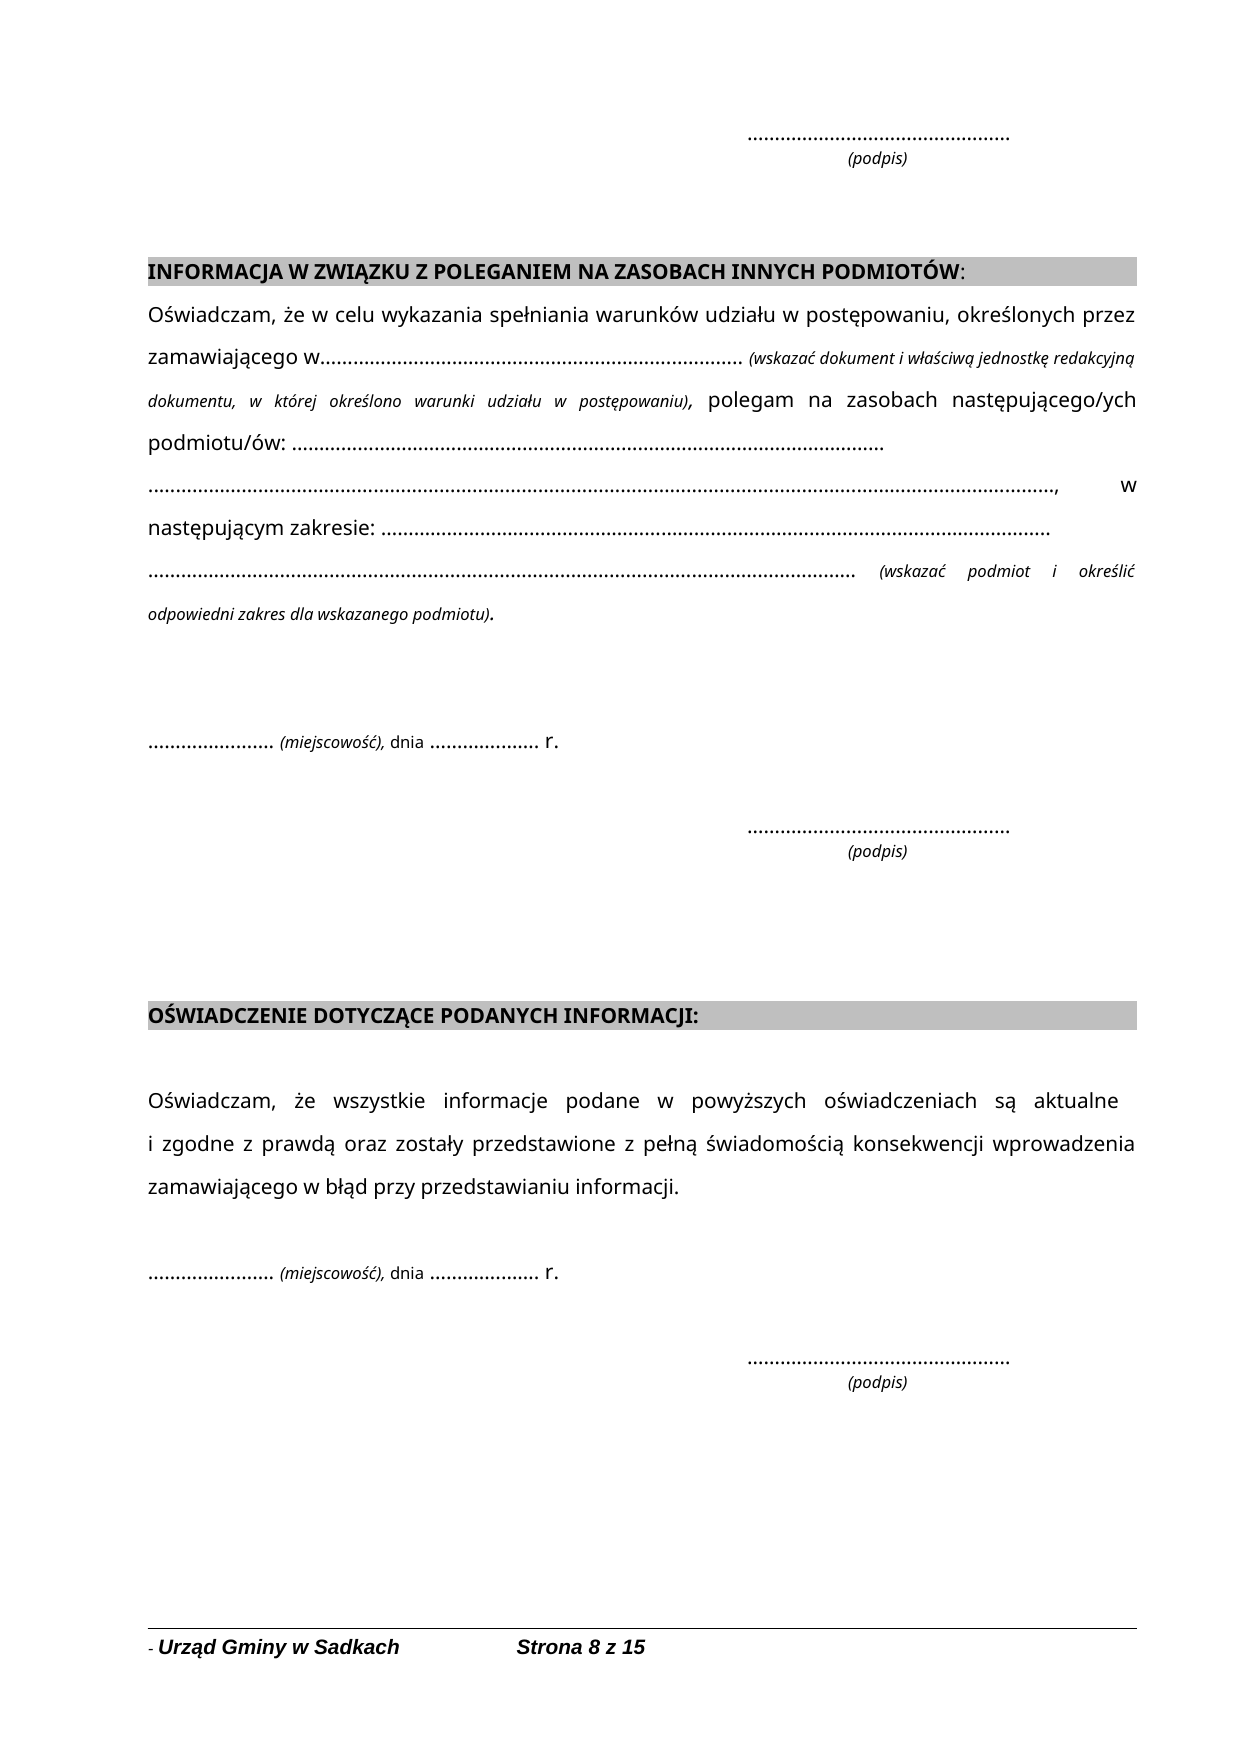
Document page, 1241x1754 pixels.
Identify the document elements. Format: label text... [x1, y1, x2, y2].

text ………………………………………… [620, 811, 1137, 839]
text Oświadczam, że w celu wykazania spełniania warunków udziału w postępowaniu, określonych przez zamawiającego w………………………………………………………...……….. (wskazać dokument i właściwą jednostkę redakcyjną dokumentu, w której określono warunki udziału w postępowaniu), polegam na zasobach następującego/ych podmiotu/ów: ……………………………………………………………………………………………… [148, 300, 1137, 456]
text INFORMACJA W ZWIĄZKU Z POLEGANIEM NA ZASOBACH INNYCH PODMIOTÓW: [148, 257, 1137, 286]
text OŚWIADCZENIE DOTYCZĄCE PODANYCH INFORMACJI: [148, 1001, 1137, 1030]
text (podpis) [620, 839, 1137, 862]
text (podpis) [620, 147, 1137, 169]
text (podpis) [620, 1371, 1137, 1393]
text ………………………………………… [620, 118, 1137, 147]
text Oświadczam, że wszystkie informacje podane w powyższych oświadczeniach są aktualne i zgodne z prawdą oraz zostały przedstawione z pełną świadomością konsekwencji wprowadzenia zamawiającego w błąd przy przedstawianiu informacji. [148, 1087, 1137, 1200]
text …………….……. (miejscowość), dnia ………….……. r. [148, 1257, 1137, 1286]
text ..……………………………………………………………………………………………………………….………………………………, w następującym zakresie: ………………………………………………………………………………………………………….. [148, 470, 1137, 541]
text …………….……. (miejscowość), dnia ………….……. r. [148, 726, 1137, 754]
text ………………………………………………………………………………………………………………… (wskazać podmiot i określić odpowiedni zakres dla wskazanego podmiotu). [148, 556, 1137, 627]
text ………………………………………… [620, 1342, 1137, 1371]
